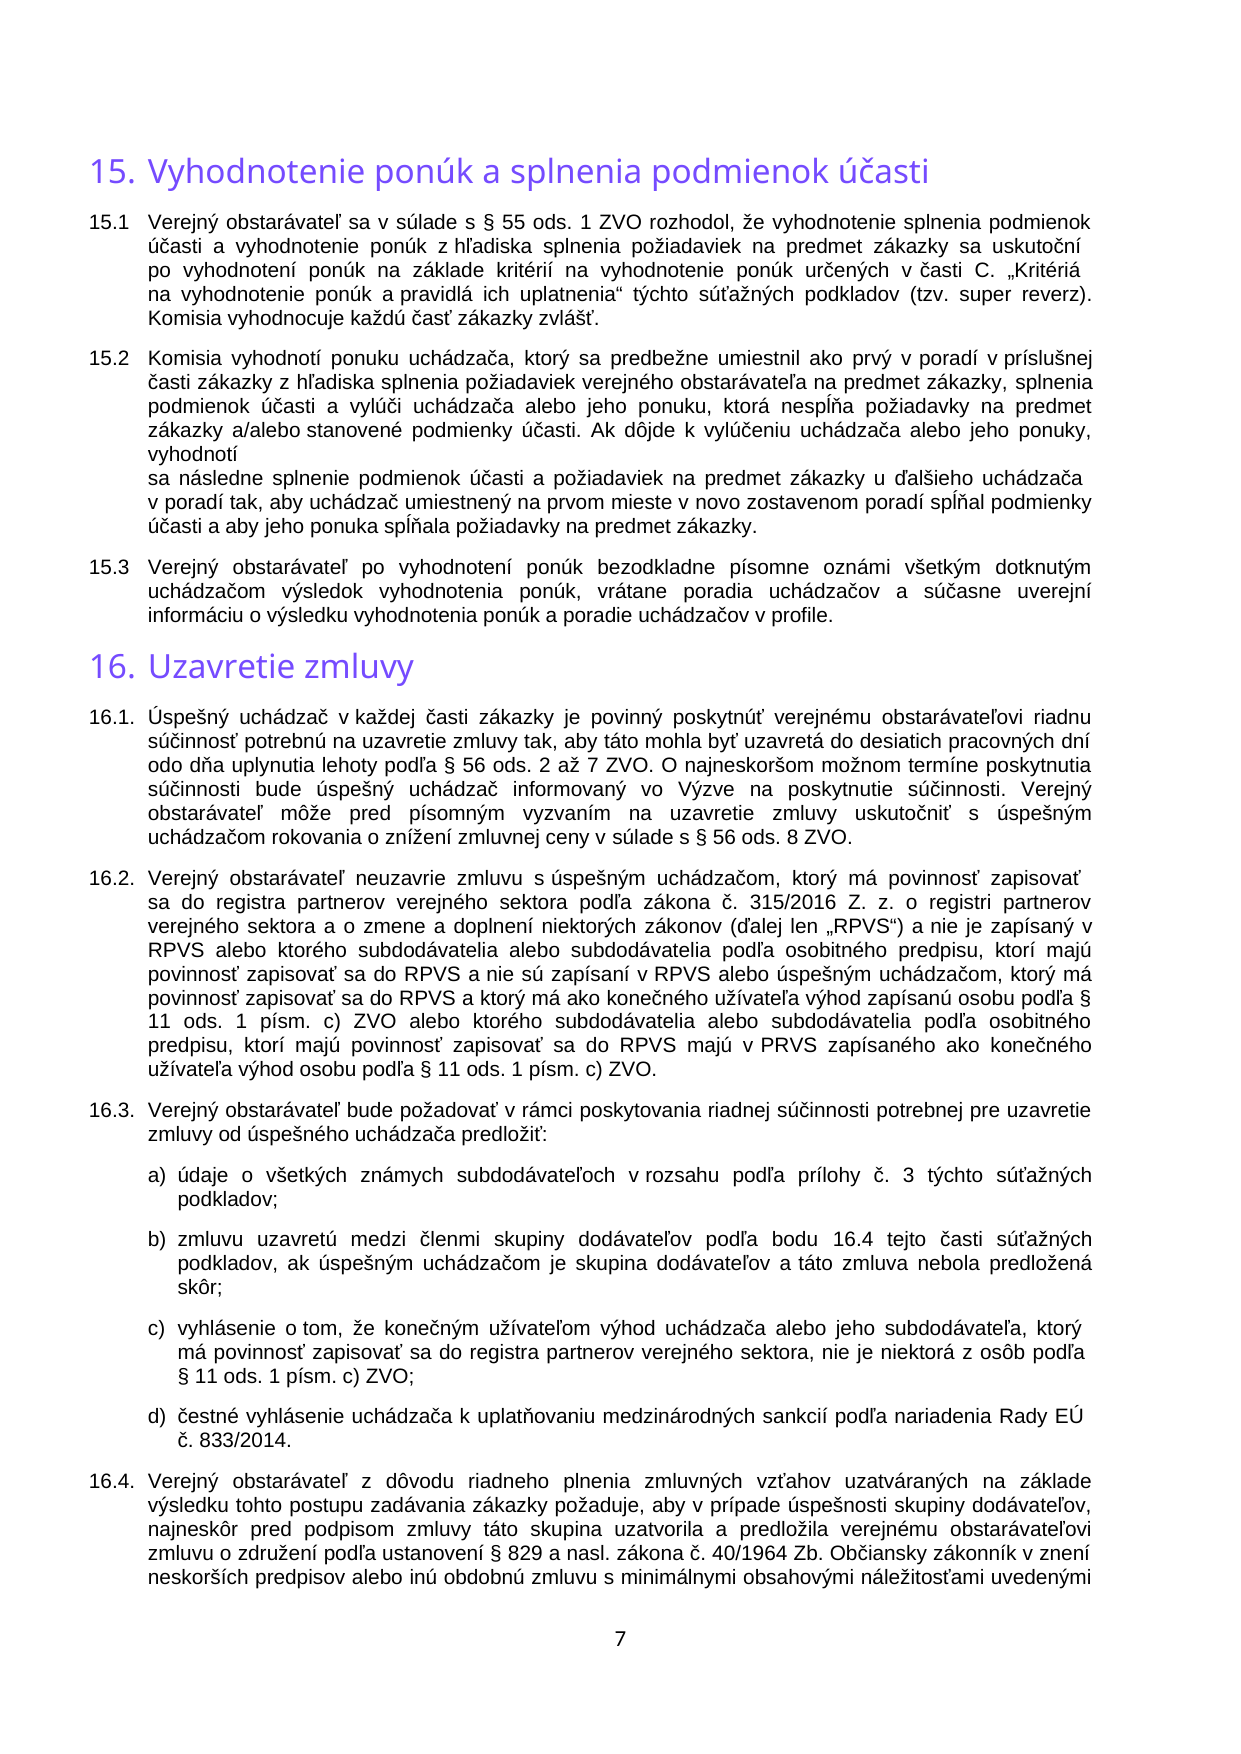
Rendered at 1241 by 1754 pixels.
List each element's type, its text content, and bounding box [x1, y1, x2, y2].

subtitle Uzavretie zmluvy [89, 643, 1092, 688]
list čestné vyhlásenie uchádzača k uplatňovaniu medzinárodných sankcií podľa nariadenia Rady EÚ č. 833/2014. [148, 1404, 1092, 1452]
list Verejný obstarávateľ po vyhodnotení ponúk bezodkladne písomne oznámi všetkým dotknutým uchádzačom výsledok vyhodnotenia ponúk, vrátane poradia uchádzačov a súčasne uverejní informáciu o výsledku vyhodnotenia ponúk a poradie uchádzačov v profile. [89, 554, 1093, 626]
list Verejný obstarávateľ sa v súlade s § 55 ods. 1 ZVO rozhodol, že vyhodnotenie splnenia podmienok účasti a vyhodnotenie ponúk z hľadiska splnenia požiadaviek na predmet zákazky sa uskutoční po vyhodnotení ponúk na základe kritérií na vyhodnotenie ponúk určených v časti C. „Kritériá na vyhodnotenie ponúk a pravidlá ich uplatnenia“ týchto súťažných podkladov (tzv. super reverz). Komisia vyhodnocuje každú časť zákazky zvlášť. [89, 210, 1093, 329]
list vyhlásenie o tom, že konečným užívateľom výhod uchádzača alebo jeho subdodávateľa, ktorý má povinnosť zapisovať sa do registra partnerov verejného sektora, nie je niektorá z osôb podľa § 11 ods. 1 písm. c) ZVO; [148, 1316, 1092, 1387]
subtitle Vyhodnotenie ponúk a splnenia podmienok účasti [89, 148, 1092, 193]
list Verejný obstarávateľ neuzavrie zmluvu s úspešným uchádzačom, ktorý má povinnosť zapisovať sa do registra partnerov verejného sektora podľa zákona č. 315/2016 Z. z. o registri partnerov verejného sektora a o zmene a doplnení niektorých zákonov (ďalej len „RPVS“) a nie je zapísaný v RPVS alebo ktorého subdodávatelia alebo subdodávatelia podľa osobitného predpisu, ktorí majú povinnosť zapisovať sa do RPVS a nie sú zapísaní v RPVS alebo úspešným uchádzačom, ktorý má povinnosť zapisovať sa do RPVS a ktorý má ako konečného užívateľa výhod zapísanú osobu podľa § 11 ods. 1 písm. c) ZVO alebo ktorého subdodávatelia alebo subdodávatelia podľa osobitného predpisu, ktorí majú povinnosť zapisovať sa do RPVS majú v PRVS zapísaného ako konečného užívateľa výhod osobu podľa § 11 ods. 1 písm. c) ZVO. [89, 866, 1092, 1081]
list zmluvu uzavretú medzi členmi skupiny dodávateľov podľa bodu 16.4 tejto časti súťažných podkladov, ak úspešným uchádzačom je skupina dodávateľov a táto zmluva nebola predložená skôr; [148, 1227, 1092, 1299]
list Komisia vyhodnotí ponuku uchádzača, ktorý sa predbežne umiestnil ako prvý v poradí v príslušnej časti zákazky z hľadiska splnenia požiadaviek verejného obstarávateľa na predmet zákazky, splnenia podmienok účasti a vylúči uchádzača alebo jeho ponuku, ktorá nespĺňa požiadavky na predmet zákazky a/alebo stanovené podmienky účasti. Ak dôjde k vylúčeniu uchádzača alebo jeho ponuky, vyhodnotí sa následne splnenie podmienok účasti a požiadaviek na predmet zákazky u ďalšieho uchádzača v poradí tak, aby uchádzač umiestnený na prvom mieste v novo zostavenom poradí spĺňal podmienky účasti a aby jeho ponuka spĺňala požiadavky na predmet zákazky. [89, 346, 1093, 538]
list Úspešný uchádzač v každej časti zákazky je povinný poskytnúť verejnému obstarávateľovi riadnu súčinnosť potrebnú na uzavretie zmluvy tak, aby táto mohla byť uzavretá do desiatich pracovných dní odo dňa uplynutia lehoty podľa § 56 ods. 2 až 7 ZVO. O najneskoršom možnom termíne poskytnutia súčinnosti bude úspešný uchádzač informovaný vo Výzve na poskytnutie súčinnosti. Verejný obstarávateľ môže pred písomným vyzvaním na uzavretie zmluvy uskutočniť s úspešným uchádzačom rokovania o znížení zmluvnej ceny v súlade s § 56 ods. 8 ZVO. [89, 705, 1092, 849]
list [89, 1469, 1092, 1588]
list údaje o všetkých známych subdodávateľoch v rozsahu podľa prílohy č. 3 týchto súťažných podkladov; [148, 1162, 1092, 1210]
list Verejný obstarávateľ bude požadovať v rámci poskytovania riadnej súčinnosti potrebnej pre uzavretie zmluvy od úspešného uchádzača predložiť: [89, 1098, 1092, 1146]
